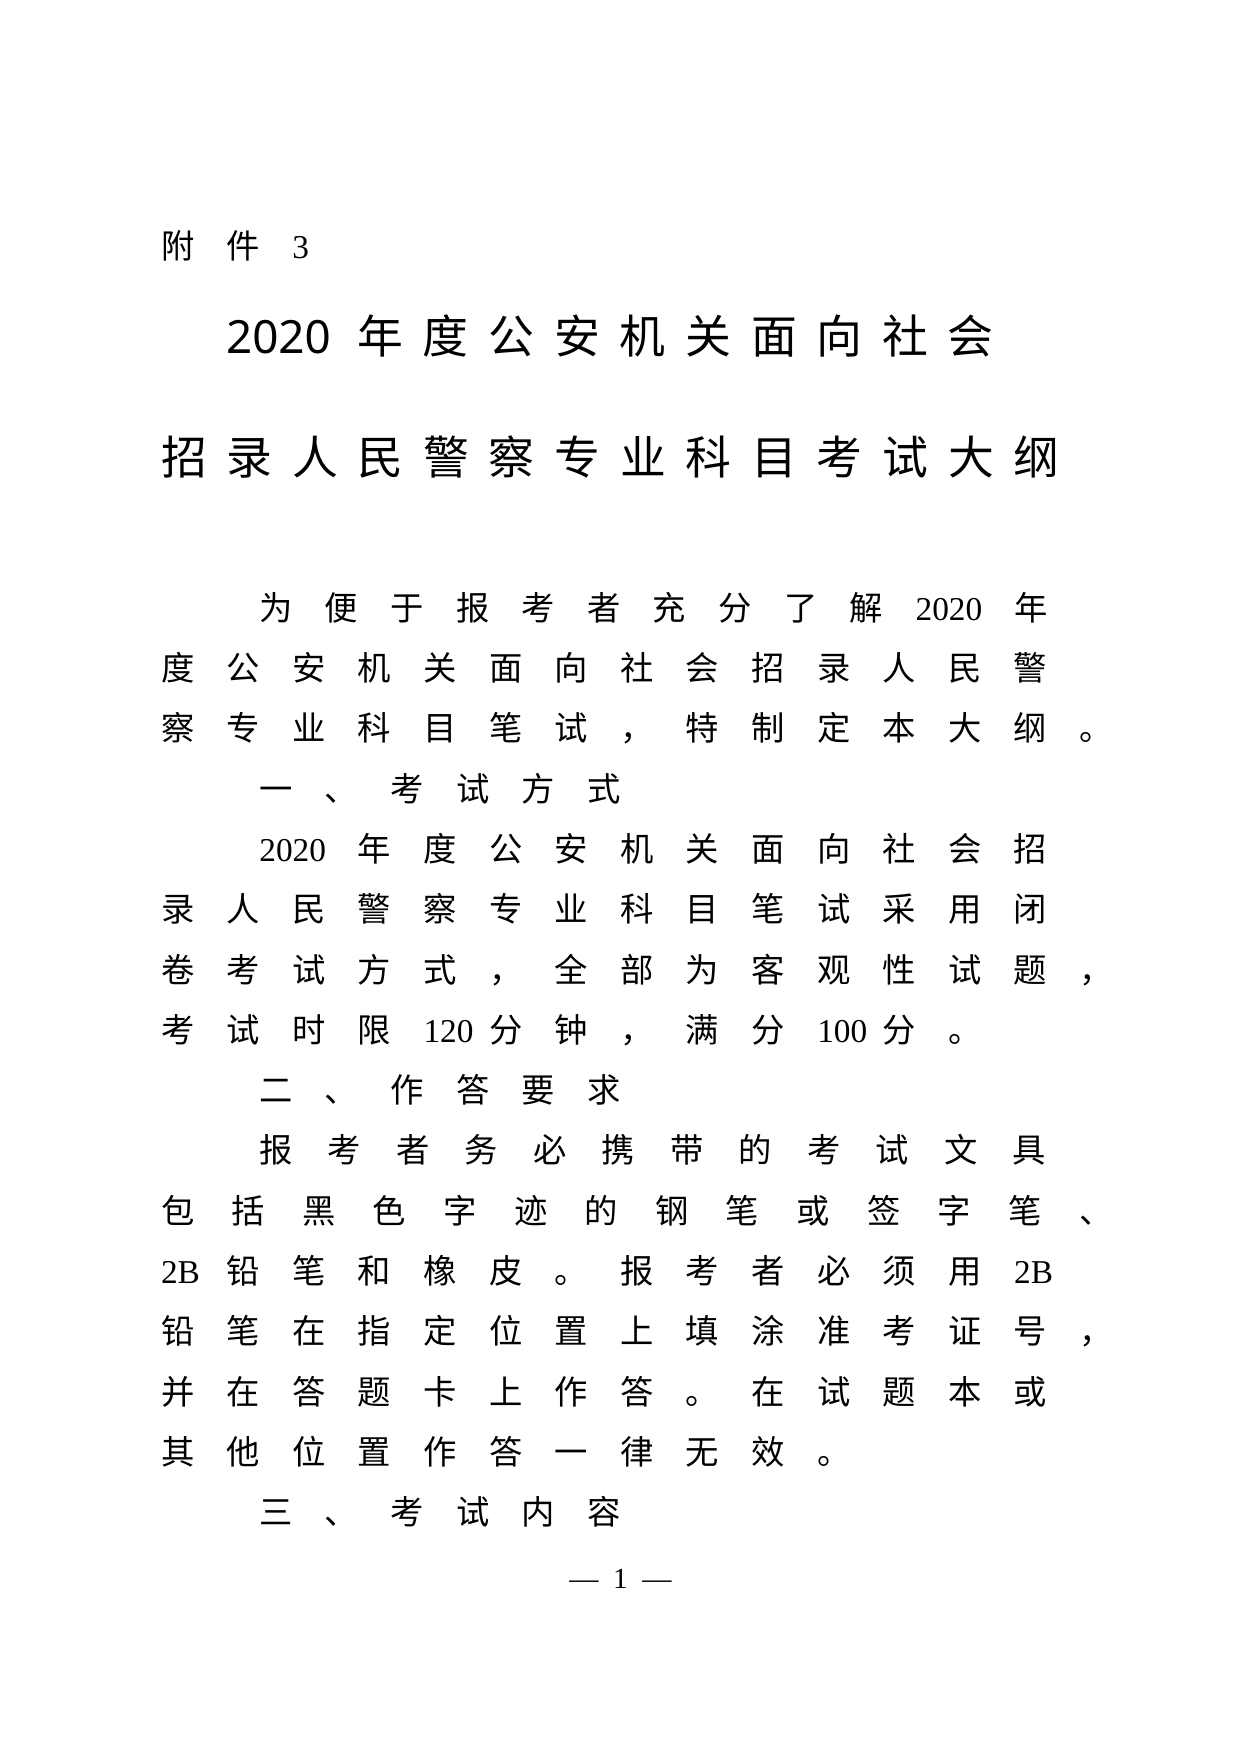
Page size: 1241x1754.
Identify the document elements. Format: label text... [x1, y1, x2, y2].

text 为便于报考者充分了解2020年度公安机关面向社会招录人民警察专业科目笔试，特制定本大纲。 [161, 575, 1079, 756]
text 二、作答要求 [161, 1058, 1079, 1118]
text 报考者务必携带的考试文具包括黑色字迹的钢笔或签字笔、2B铅笔和橡皮。报考者必须用2B铅笔在指定位置上填涂准考证号，并在答题卡上作答。在试题本或其他位置作答一律无效。 [161, 1118, 1079, 1480]
text 附件3 [161, 213, 1079, 274]
text 三、考试内容 [161, 1480, 1079, 1540]
text 一、考试方式 [161, 756, 1079, 817]
text 2020年度公安机关面向社会招录人民警察专业科目笔试采用闭卷考试方式，全部为客观性试题，考试时限120分钟，满分100分。 [161, 817, 1079, 1058]
text 招录人民警察专业科目考试大纲 [161, 394, 1079, 515]
text 2020年度公安机关面向社会 [161, 274, 1079, 394]
